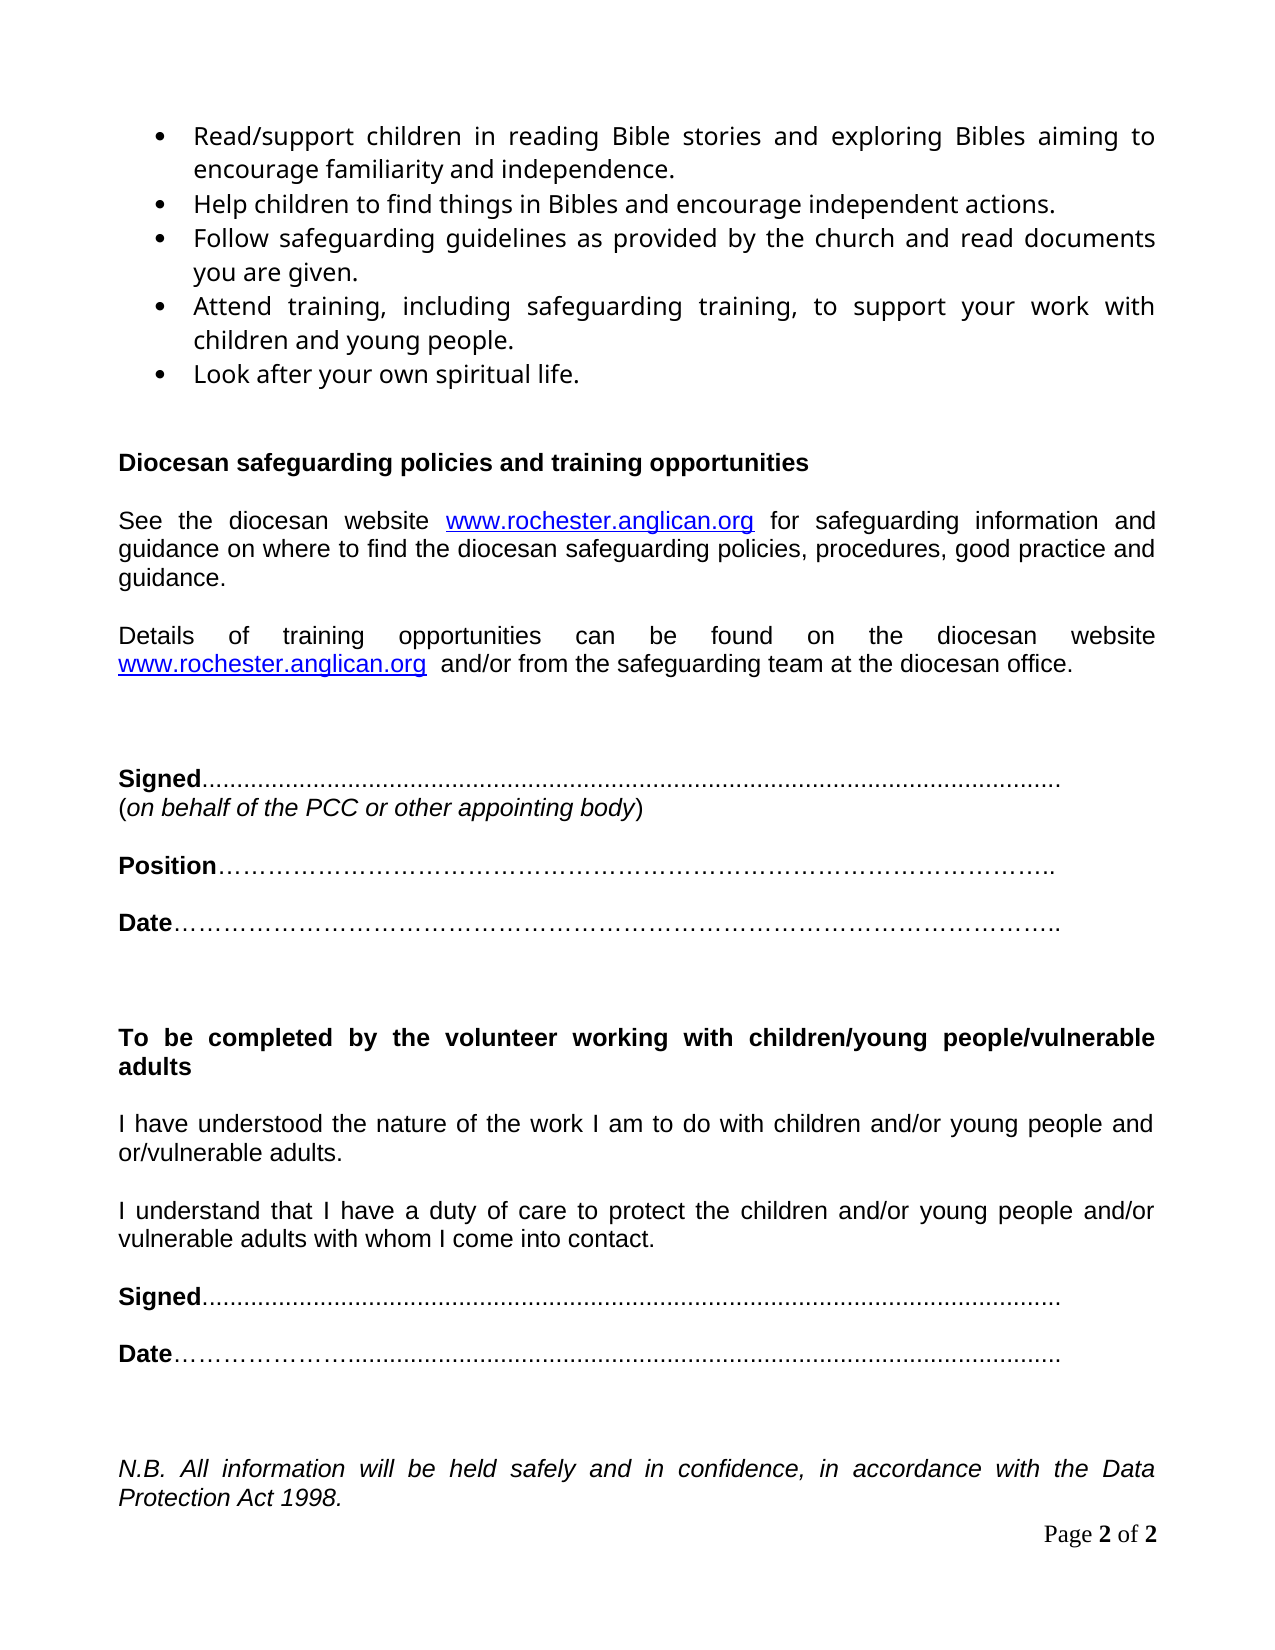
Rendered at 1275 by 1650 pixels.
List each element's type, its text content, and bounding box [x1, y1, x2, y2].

text Position……………………………………………………………………………………….. [118, 851, 1157, 879]
text (on behalf of the PCC or other appointing body) [118, 793, 1157, 822]
list Attend training, including safeguarding training, to support your work with children and young people. [156, 288, 1157, 357]
text Diocesan safeguarding policies and training opportunities [118, 448, 1157, 477]
text I understand that I have a duty of care to protect the children and/or young people and/or vulnerable adults with whom I come into contact. [118, 1196, 1157, 1253]
text Date…………………....................................................................................................... [118, 1339, 1157, 1368]
text Details of training opportunities can be found on the diocesan website www.rochester.anglican.org and/or from the safeguarding team at the diocesan office. [118, 621, 1157, 678]
text N.B. All information will be held safely and in confidence, in accordance with the Data Protection Act 1998. [118, 1454, 1157, 1512]
text Signed............................................................................................................................ [118, 764, 1157, 793]
text Signed............................................................................................................................ [118, 1282, 1157, 1311]
text I have understood the nature of the work I am to do with children and/or young people and or/vulnerable adults. [118, 1109, 1157, 1167]
text See the diocesan website www.rochester.anglican.org for safeguarding information and guidance on where to find the diocesan safeguarding policies, procedures, good practice and guidance. [118, 506, 1157, 592]
text To be completed by the volunteer working with children/young people/vulnerable adults [118, 1023, 1157, 1081]
list Look after your own spiritual life. [156, 357, 1157, 391]
list Help children to find things in Bibles and encourage independent actions. [156, 186, 1157, 220]
text Date…………………………………………………………………………………………….. [118, 908, 1157, 937]
list Read/support children in reading Bible stories and exploring Bibles aiming to encourage familiarity and independence. [156, 118, 1157, 186]
list Follow safeguarding guidelines as provided by the church and read documents you are given. [156, 220, 1157, 288]
